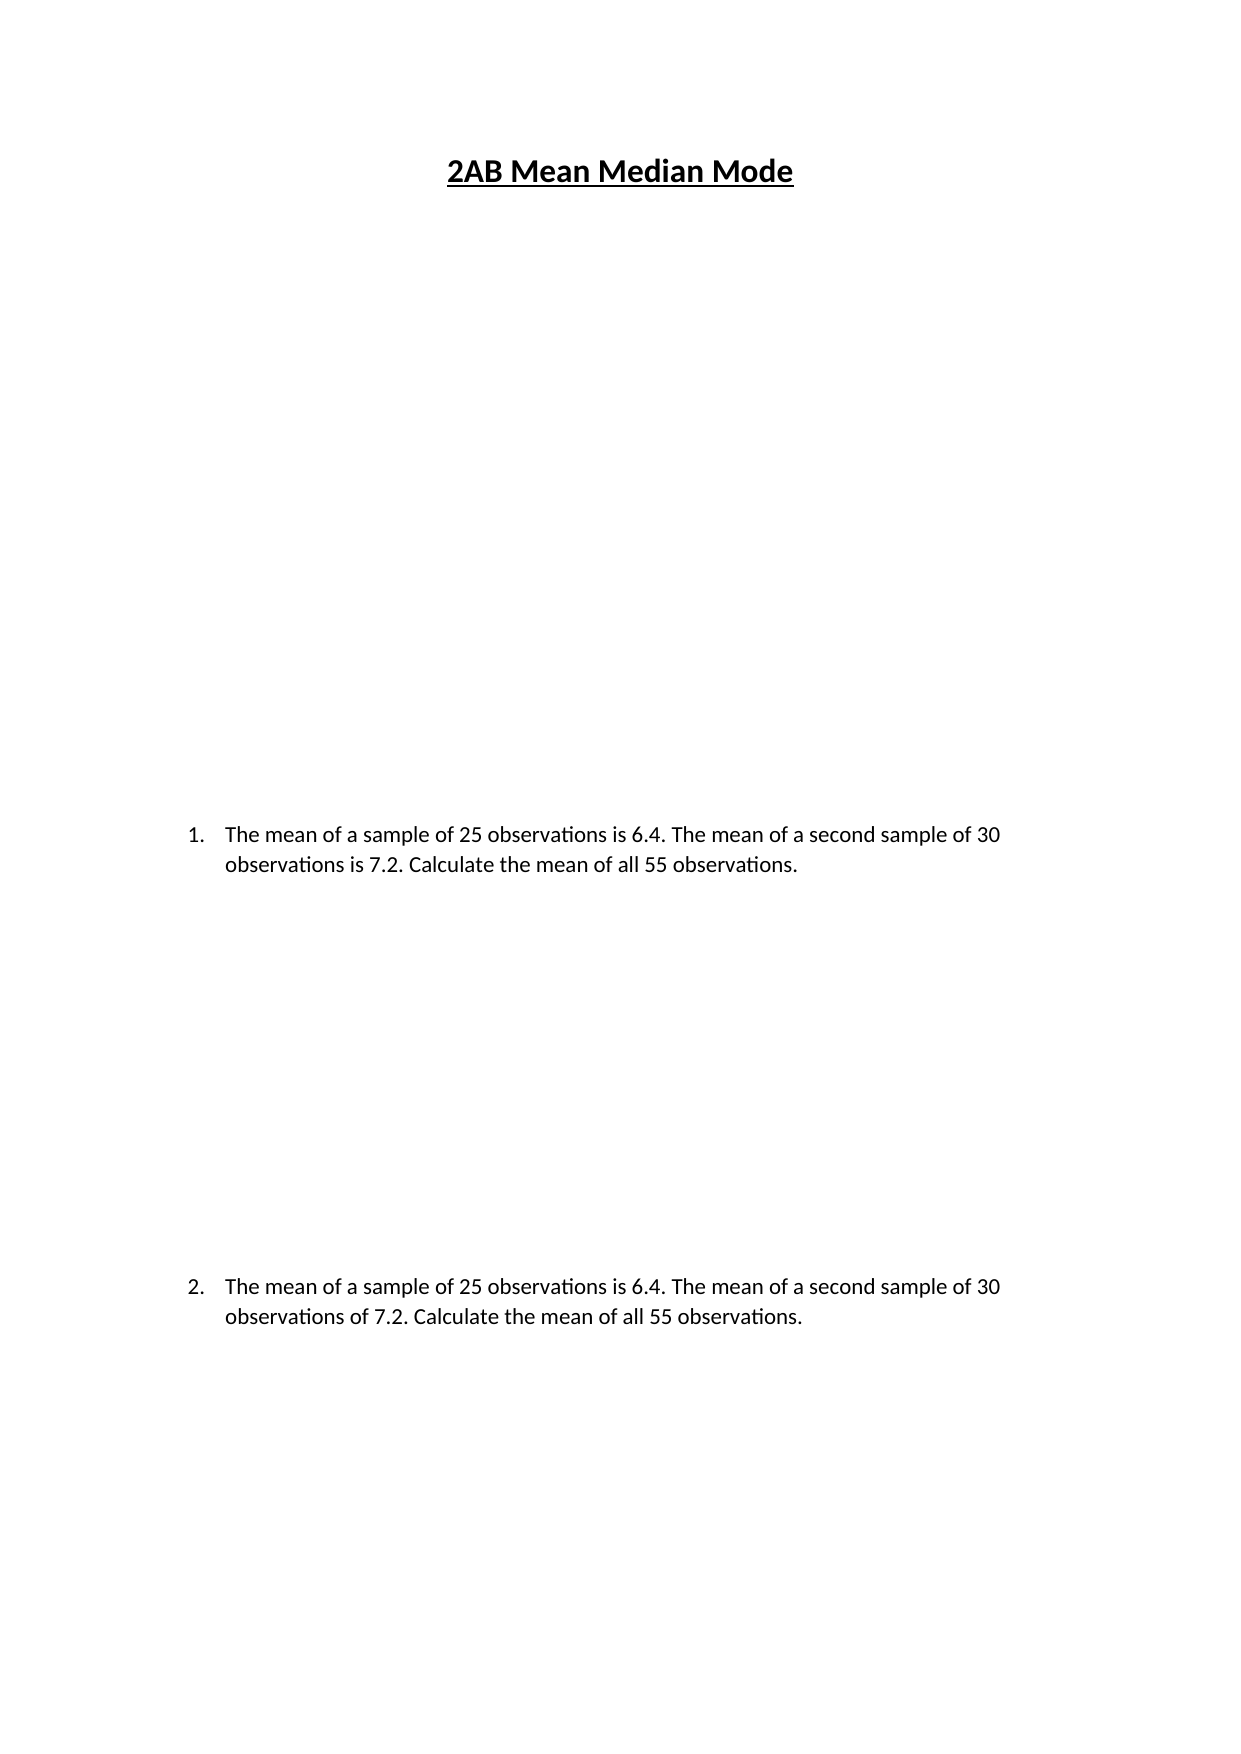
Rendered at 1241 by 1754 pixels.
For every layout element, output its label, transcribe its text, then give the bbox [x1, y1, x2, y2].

list The mean of a sample of 25 observations is 6.4. The mean of a second sample of 30 observations of 7.2. Calculate the mean of all 55 observations. [187, 1272, 1090, 1330]
list The mean of a sample of 25 observations is 6.4. The mean of a second sample of 30 observations is 7.2. Calculate the mean of all 55 observations. [187, 820, 1090, 878]
text 2AB Mean Median Mode [150, 150, 1090, 191]
